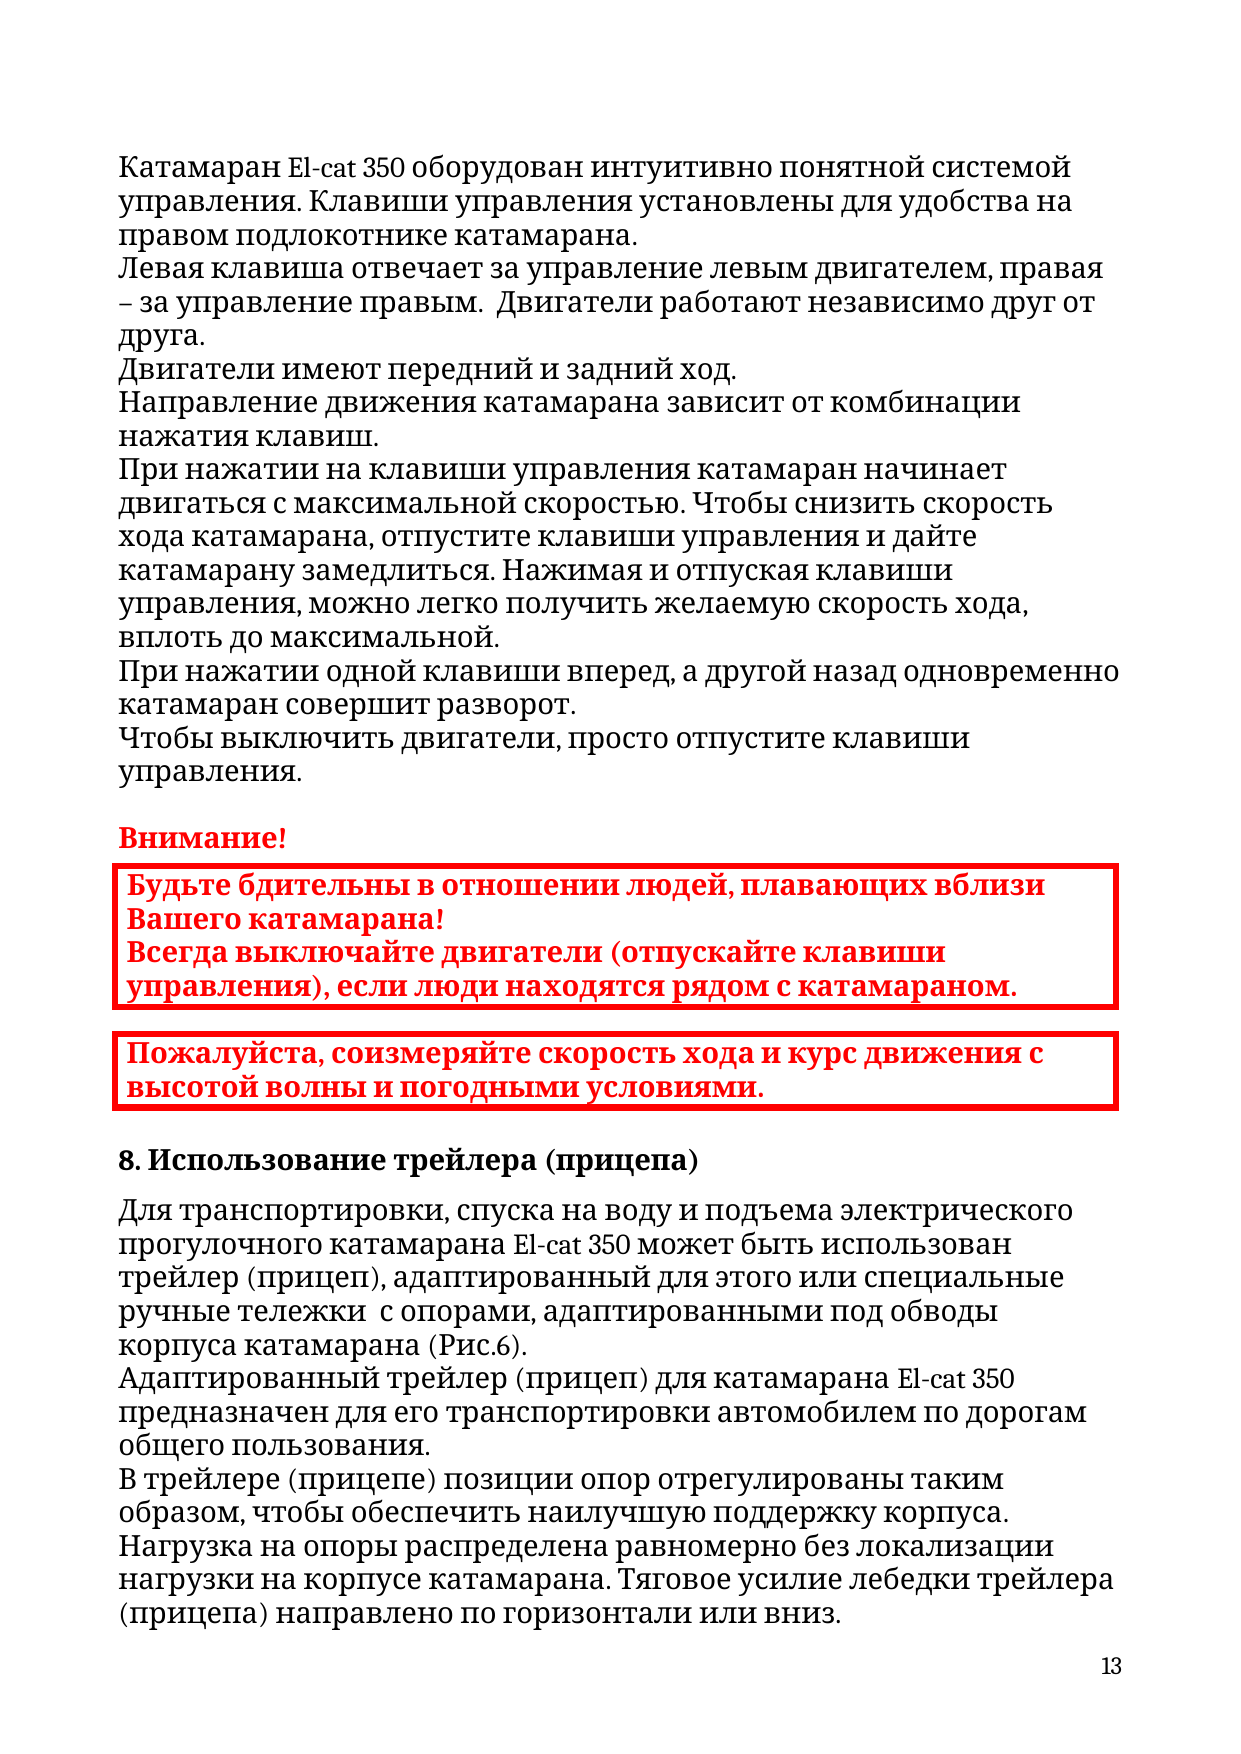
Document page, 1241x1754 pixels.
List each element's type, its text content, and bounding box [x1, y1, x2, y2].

text Катамаран El-cat 350 оборудован интуитивно понятной системой управления. Клавиши управления установлены для удобства на правом подлокотнике катамарана. [118, 152, 1122, 252]
text В трейлере (прицепе) позиции опор отрегулированы таким образом, чтобы обеспечить наилучшую поддержку корпуса. Нагрузка на опоры распределена равномерно без локализации нагрузки на корпусе катамарана. Тяговое усилие лебедки трейлера (прицепа) направлено по горизонтали или вниз. [118, 1463, 1122, 1631]
text Адаптированный трейлер (прицеп) для катамарана El-cat 350 предназначен для его транспортировки автомобилем по дорогам общего пользования. [118, 1362, 1122, 1463]
text Направление движения катамарана зависит от комбинации нажатия клавиш. [118, 386, 1122, 453]
text Двигатели имеют передний и задний ход. [118, 353, 1122, 386]
text При нажатии на клавиши управления катамаран начинает двигаться с максимальной скоростью. Чтобы снизить скорость хода катамарана, отпустите клавиши управления и дайте катамарану замедлиться. Нажимая и отпуская клавиши управления, можно легко получить желаемую скорость хода, вплоть до максимальной. [118, 453, 1122, 655]
text Внимание! [118, 822, 1122, 856]
text 8. Использование трейлера (прицепа) [118, 1144, 1122, 1178]
text При нажатии одной клавиши вперед, а другой назад одновременно катамаран совершит разворот. [118, 655, 1122, 722]
table_header Пожалуйста, соизмеряйте скорость хода и курс движения с высотой волны и погодными условиями. [118, 1037, 1113, 1104]
text Левая клавиша отвечает за управление левым двигателем, правая – за управление правым. Двигатели работают независимо друг от друга. [118, 252, 1122, 353]
text Чтобы выключить двигатели, просто отпустите клавиши управления. [118, 722, 1122, 789]
table_header Будьте бдительны в отношении людей, плавающих вблизи Вашего катамарана! Всегда выключайте двигатели (отпускайте клавиши управления), если люди находятся рядом с катамараном. [118, 869, 1113, 1003]
text Для транспортировки, спуска на воду и подъема электрического прогулочного катамарана El-cat 350 может быть использован трейлер (прицеп), адаптированный для этого или специальные ручные тележки с опорами, адаптированными под обводы корпуса катамарана (Рис.6). [118, 1194, 1122, 1362]
